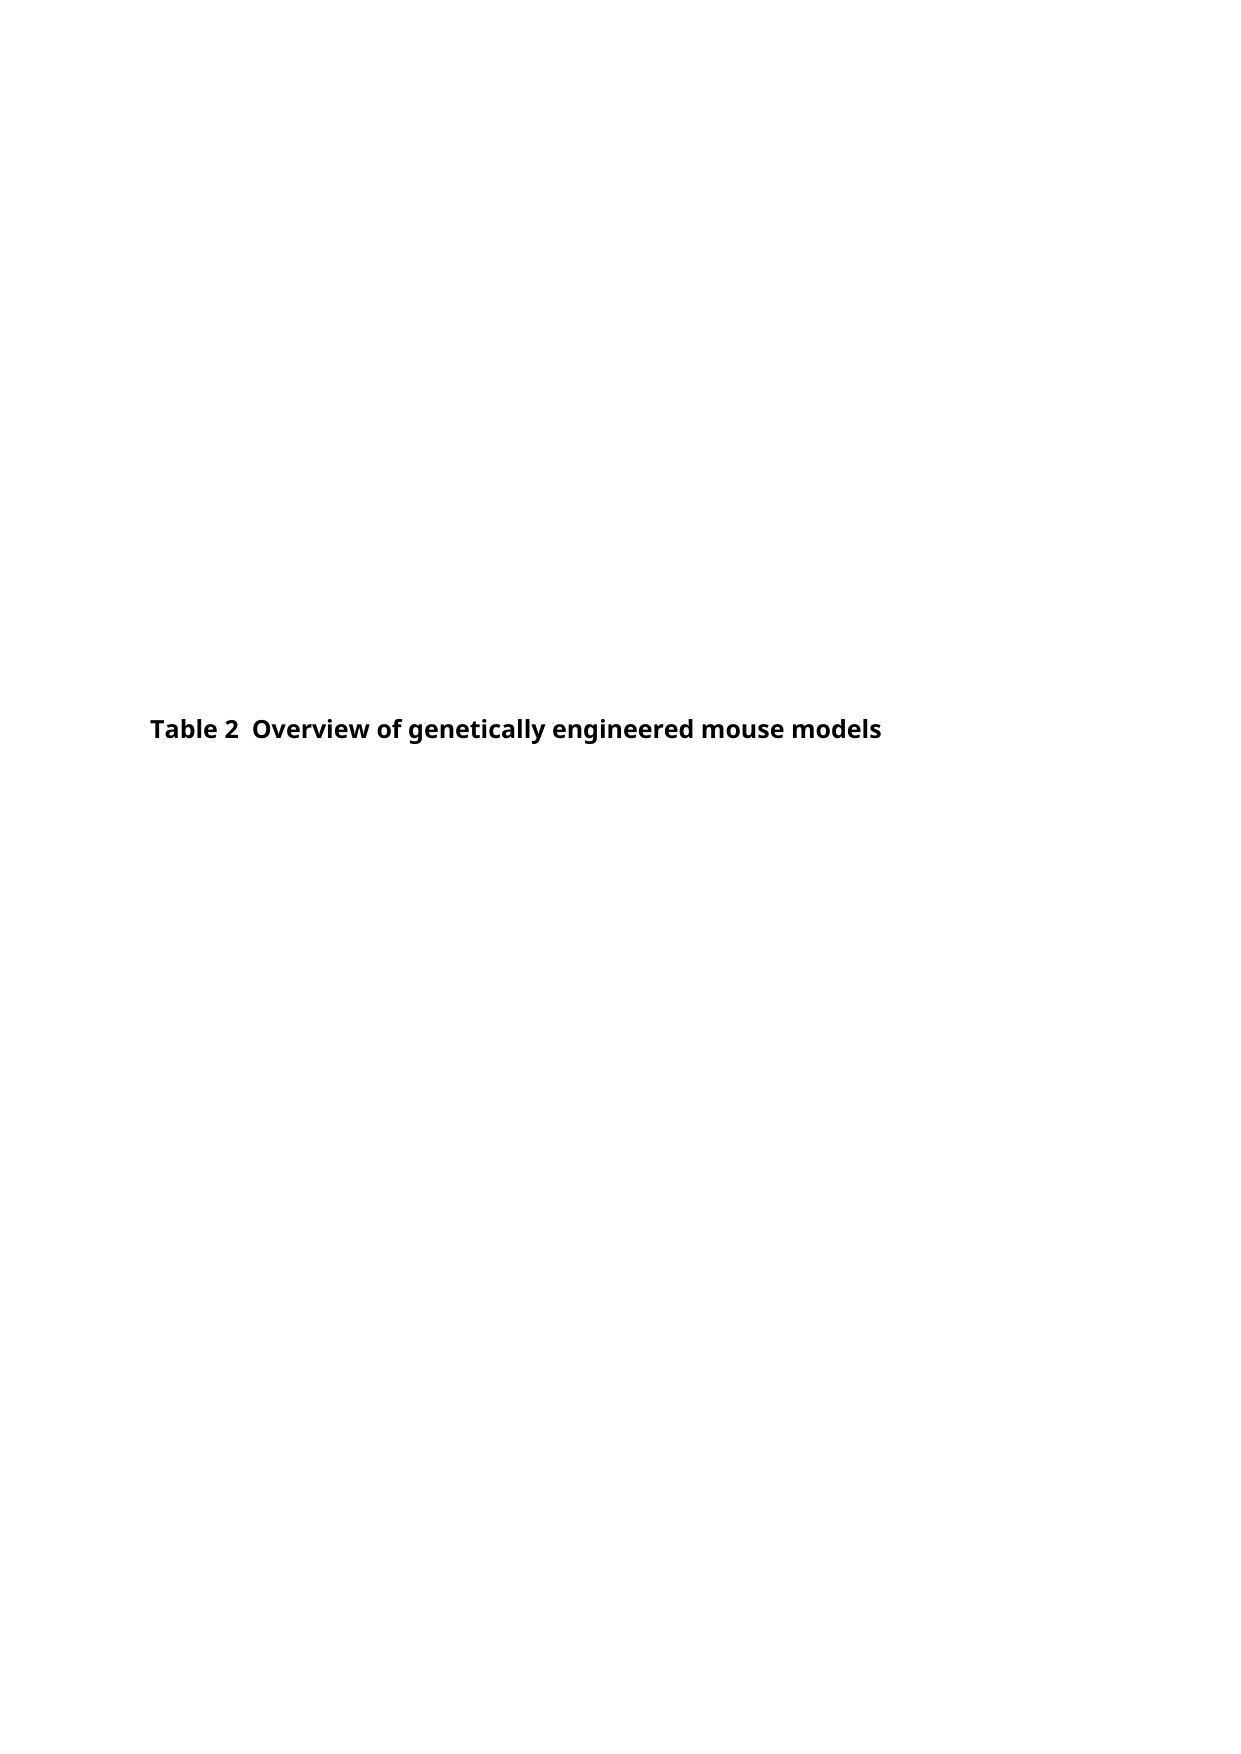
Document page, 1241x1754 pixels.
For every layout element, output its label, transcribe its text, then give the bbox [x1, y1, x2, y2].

subtitle Table 2 Overview of genetically engineered mouse models [150, 711, 1090, 746]
